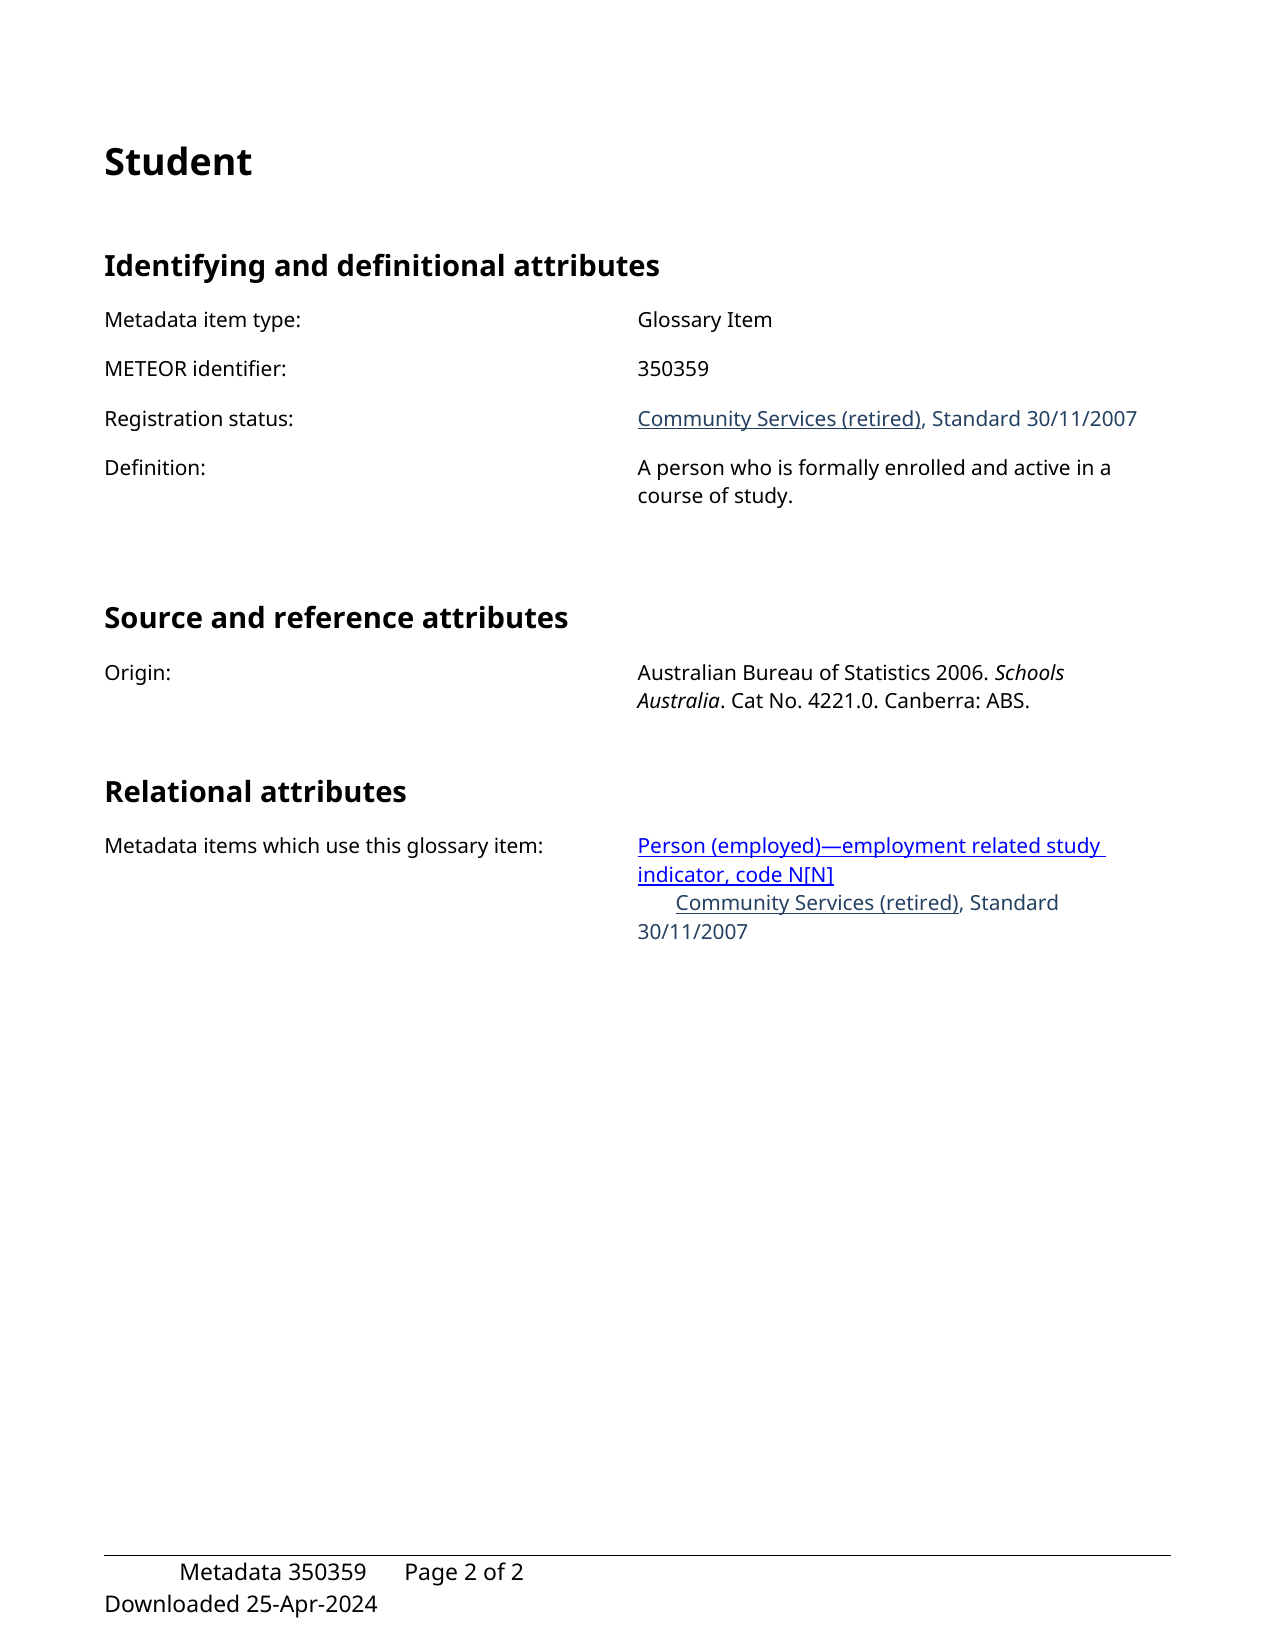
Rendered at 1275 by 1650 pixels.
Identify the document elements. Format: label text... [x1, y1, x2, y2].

subtitle Student [104, 135, 1171, 186]
table_cell 350359 [626, 344, 1159, 393]
table_cell Glossary Item [626, 295, 1159, 344]
table_cell Registration status: [93, 394, 626, 443]
table_cell Metadata items which use this glossary item: [93, 821, 626, 1013]
table_cell Relational attributes [93, 725, 1159, 821]
table_cell Origin: [93, 648, 626, 725]
table_cell Community Services (retired), Standard 30/11/2007 [626, 394, 1159, 443]
table_cell Definition: [93, 443, 626, 520]
table_cell Metadata item type: [93, 295, 626, 344]
table_header Source and reference attributes [93, 552, 1159, 648]
table_cell METEOR identifier: [93, 344, 626, 393]
table_cell Australian Bureau of Statistics 2006. Schools Australia. Cat No. 4221.0. Canberra: ABS. [626, 648, 1159, 725]
table_cell Person (employed)—employment related study indicator, code N[N] Community Services (retired), Standard 30/11/2007 [626, 821, 1159, 1013]
table_cell A person who is formally enrolled and active in a course of study. [626, 443, 1159, 520]
table_header Identifying and definitional attributes [93, 199, 1159, 295]
